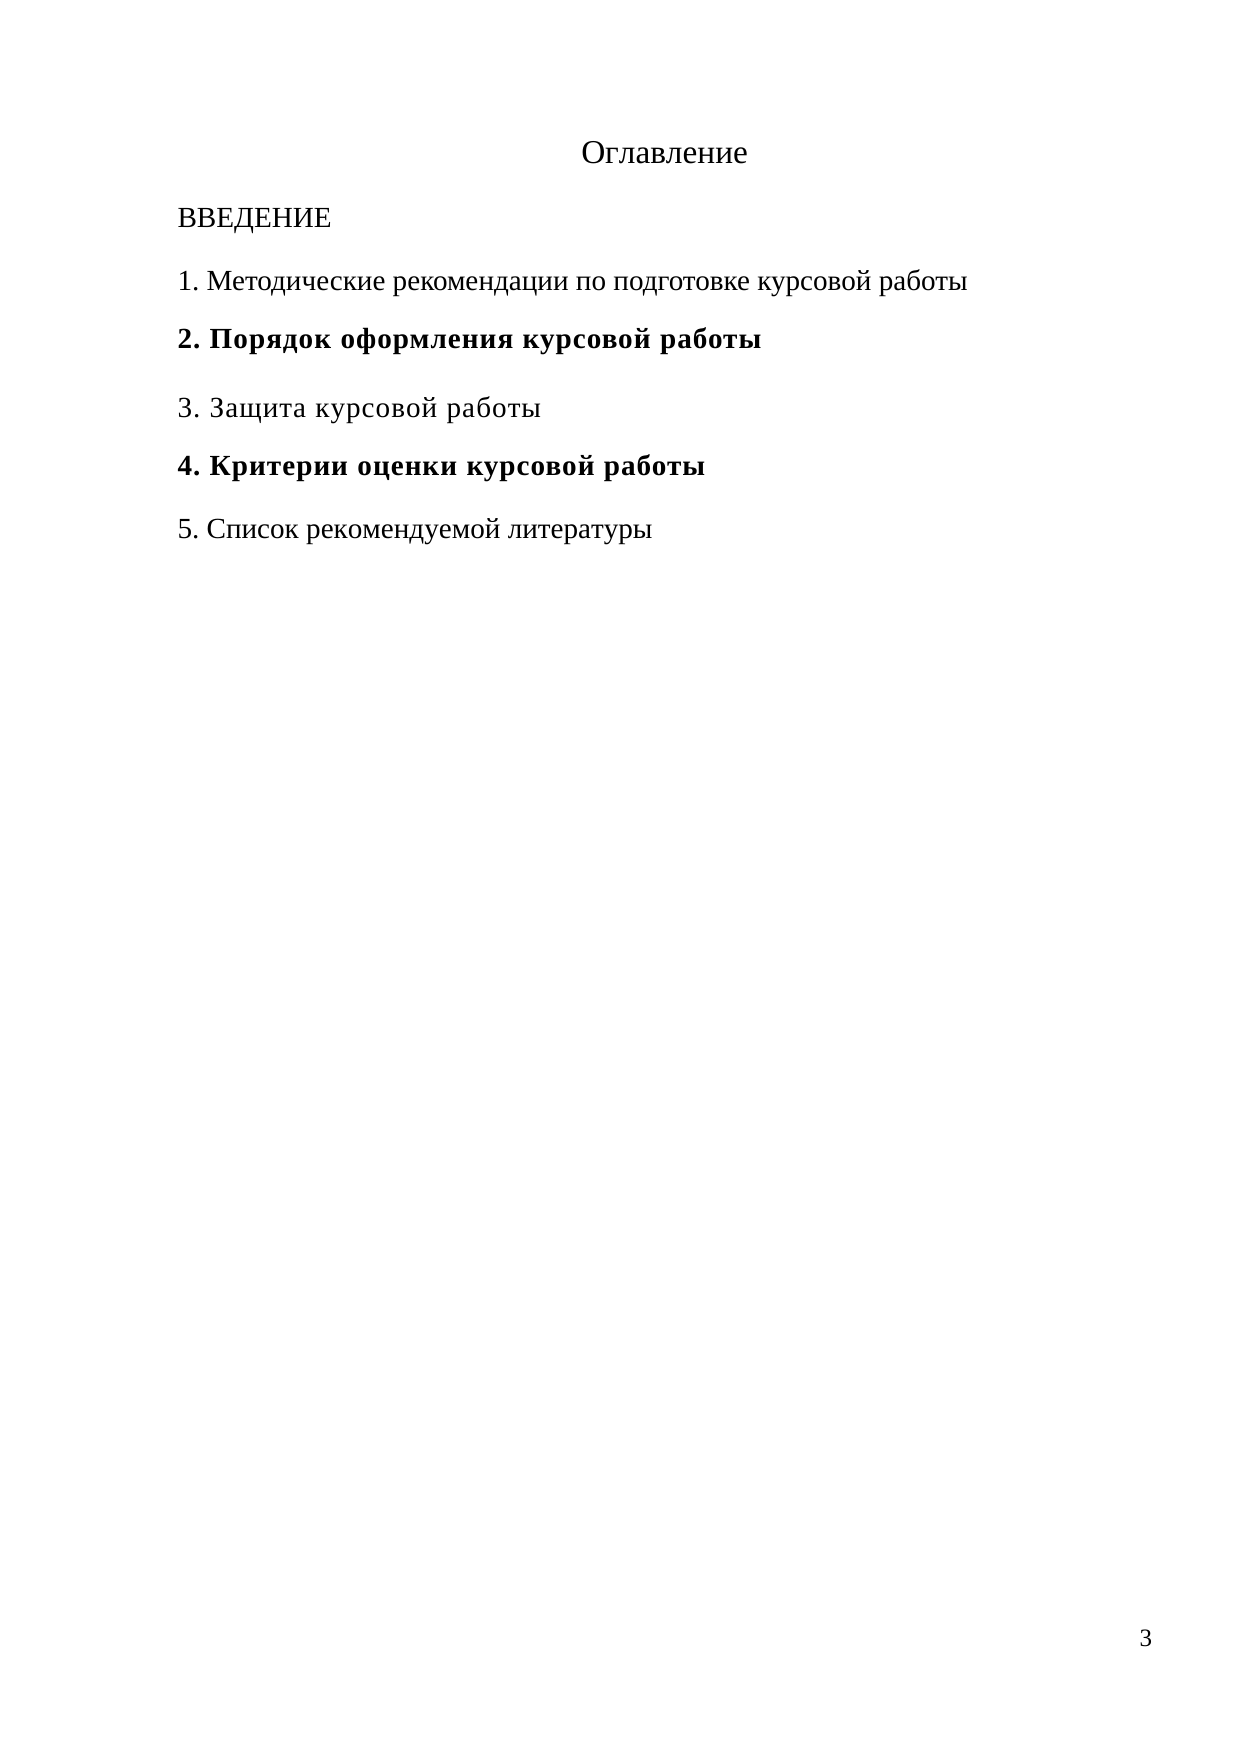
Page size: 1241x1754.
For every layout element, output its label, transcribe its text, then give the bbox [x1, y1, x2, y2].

subtitle 2. Порядок оформления курсовой работы [177, 321, 1152, 355]
text 3. Защита курсовой работы [177, 390, 1152, 423]
text ВВЕДЕНИЕ [177, 200, 1152, 234]
subtitle 1. Методические рекомендации по подготовке курсовой работы [177, 263, 1152, 296]
text Оглавление [177, 133, 1152, 171]
subtitle 4. Критерии оценки курсовой работы [177, 448, 1152, 482]
text 5. Список рекомендуемой литературы [177, 511, 1152, 545]
